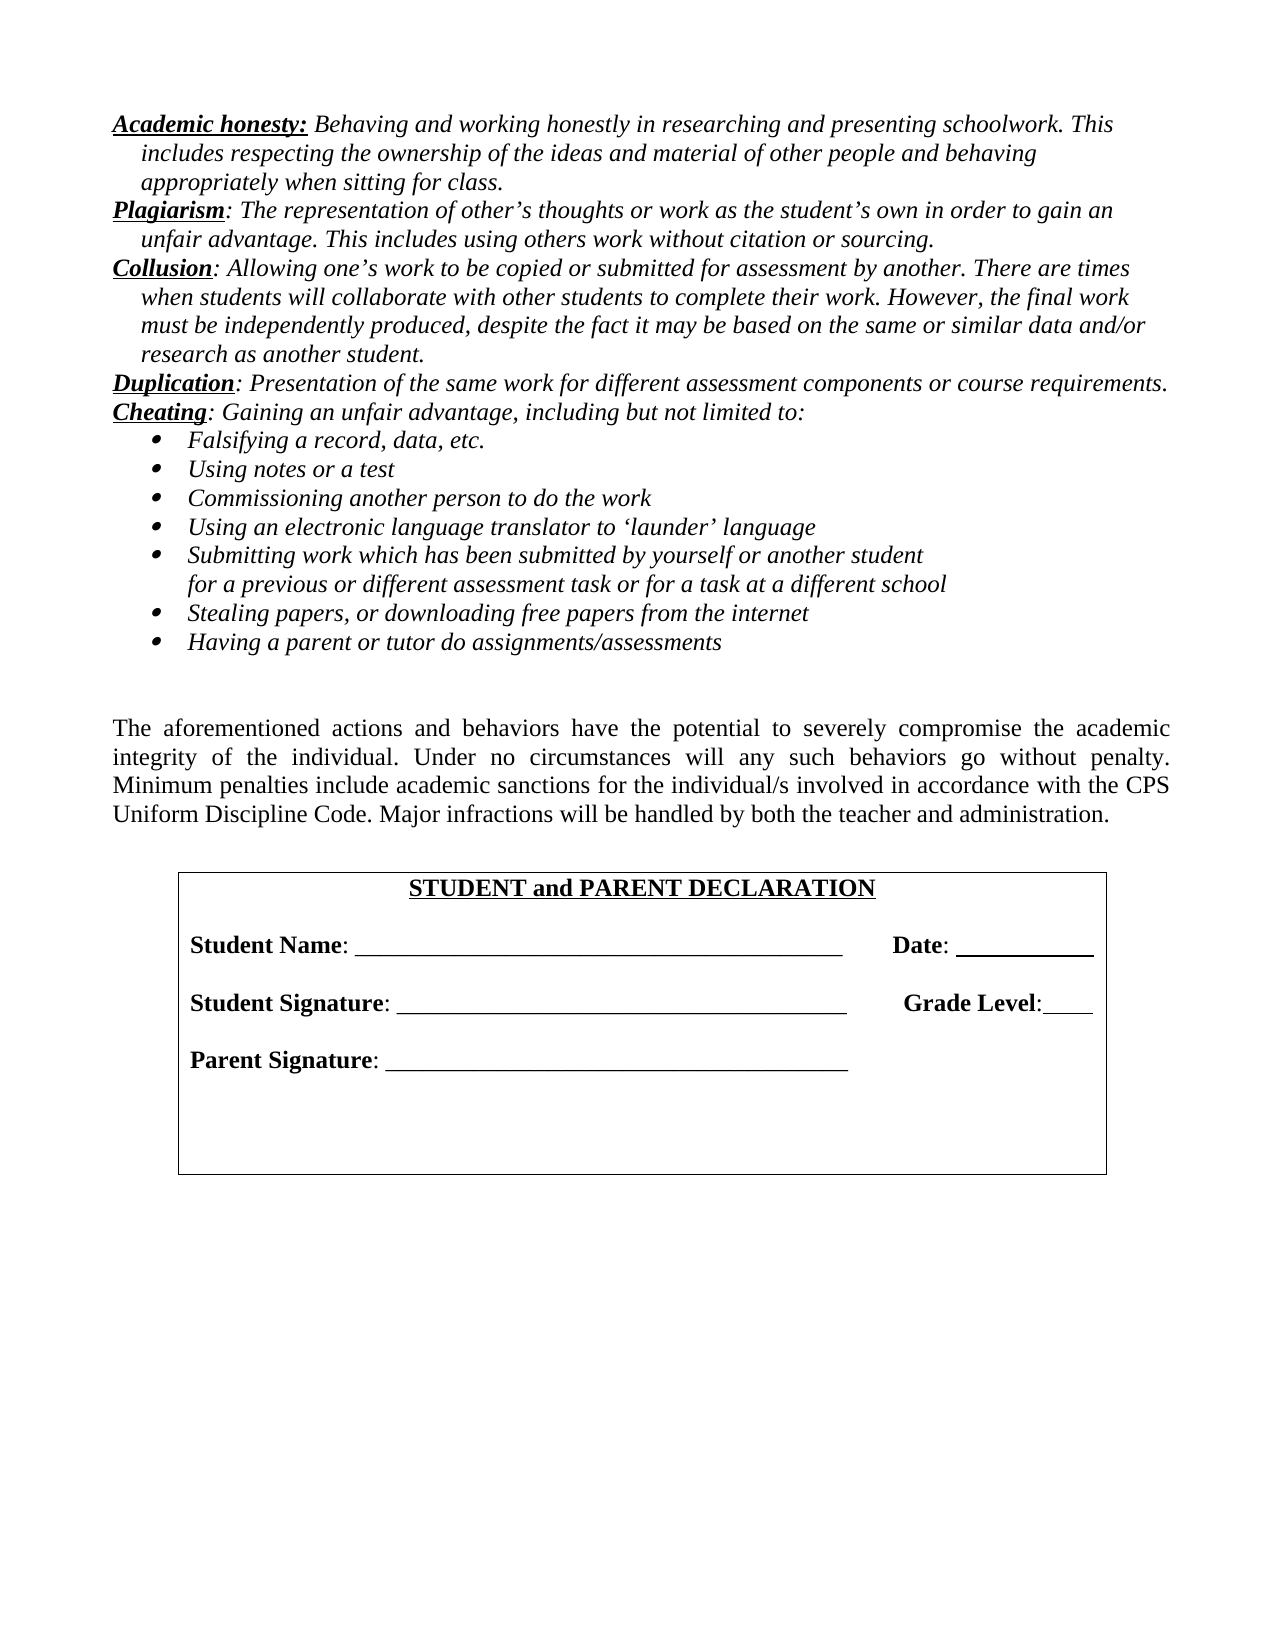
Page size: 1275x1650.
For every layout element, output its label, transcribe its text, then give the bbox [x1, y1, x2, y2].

text The aforementioned actions and behaviors have the potential to severely compromise the academic integrity of the individual. Under no circumstances will any such behaviors go without penalty. Minimum penalties include academic sanctions for the individual/s involved in accordance with the CPS Uniform Discipline Code. Major infractions will be handled by both the teacher and administration. [112, 713, 1172, 828]
table_header STUDENT and PARENT DECLARATION Student Name: _______________________________________ Date: Student Signature: ____________________________________ Grade Level: Parent Signature: _____________________________________ [179, 873, 1106, 1174]
list Submitting work which has been submitted by yourself or another student [150, 541, 1172, 569]
list Commissioning another person to do the work [150, 483, 1247, 512]
list Stealing papers, or downloading free papers from the internet [150, 598, 1247, 627]
text Academic honesty: Behaving and working honestly in researching and presenting schoolwork. This includes respecting the ownership of the ideas and material of other people and behaving appropriately when sitting for class. [112, 109, 1172, 196]
text Collusion: Allowing one’s work to be copied or submitted for assessment by another. There are times when students will collaborate with other students to complete their work. However, the final work must be independently produced, despite the fact it may be based on the same or similar data and/or research as another student. [112, 253, 1172, 368]
list Using an electronic language translator to ‘launder’ language [150, 512, 1247, 541]
list Having a parent or tutor do assignments/assessments [150, 627, 1247, 656]
text Duplication: Presentation of the same work for different assessment components or course requirements. [112, 368, 1247, 397]
list Falsifying a record, data, etc. [150, 426, 1247, 454]
text for a previous or different assessment task or for a task at a different school [187, 569, 1172, 598]
list Using notes or a test [150, 454, 1247, 483]
text Plagiarism: The representation of other’s thoughts or work as the student’s own in order to gain an unfair advantage. This includes using others work without citation or sourcing. [112, 196, 1172, 253]
text Cheating: Gaining an unfair advantage, including but not limited to: [112, 397, 1247, 426]
